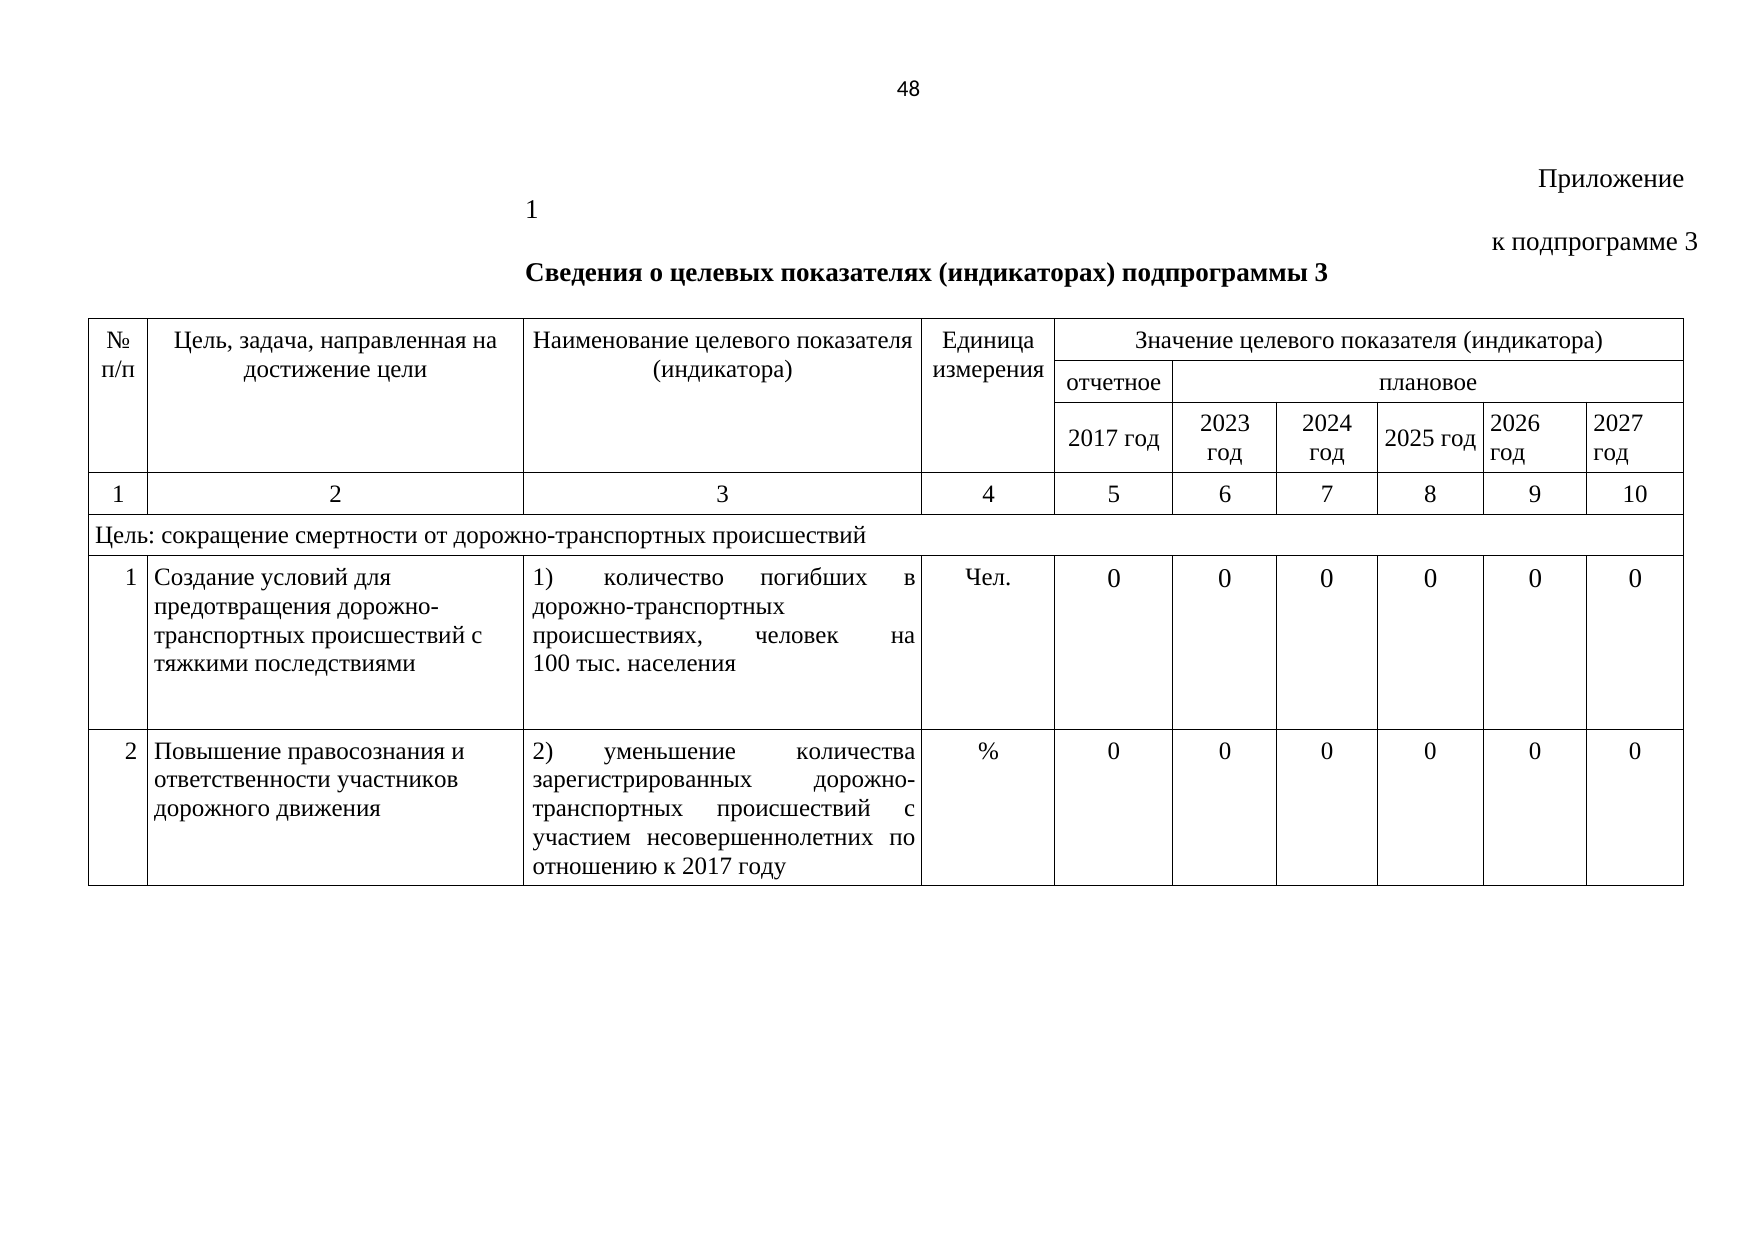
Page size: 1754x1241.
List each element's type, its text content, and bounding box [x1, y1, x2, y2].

table_cell 2 [89, 730, 147, 885]
table_cell отчетное [1055, 361, 1172, 402]
table_cell 2024 год [1277, 403, 1377, 472]
table_header № п/п [89, 319, 147, 472]
table_cell 0 [1378, 556, 1483, 729]
table_header Единица измерения [922, 319, 1054, 472]
table_cell 1 [89, 556, 147, 729]
table_cell 9 [1484, 473, 1586, 514]
table_cell 2 [148, 473, 523, 514]
table_cell 10 [1587, 473, 1683, 514]
table_cell плановое [1173, 361, 1683, 402]
table_cell 0 [1484, 556, 1586, 729]
table_cell 0 [1173, 730, 1276, 885]
table_cell уменьшение количества зарегистрированных дорожно-транспортных происшествий с участием несовершеннолетних по отношению к 2017 году [524, 730, 921, 885]
list Сведения о целевых показателях (индикаторах) подпрограммы 3 [525, 256, 1698, 287]
table_cell Повышение правосознания и ответственности участников дорожного движения [148, 730, 523, 885]
table_cell 0 [1173, 556, 1276, 729]
list Приложение 1 [525, 162, 1698, 225]
table_cell 0 [1277, 730, 1377, 885]
table_cell Цель: сокращение смертности от дорожно-транспортных происшествий [89, 515, 1683, 555]
table_cell 1 [89, 473, 147, 514]
table_cell Создание условий для предотвращения дорожно-транспортных происшествий с тяжкими последствиями [148, 556, 523, 729]
table_cell 0 [1484, 730, 1586, 885]
list к подпрограмме 3 [525, 225, 1698, 256]
table_cell 2023 год [1173, 403, 1276, 472]
table_cell количество погибших в дорожно-транспортных происшествиях, человек на 100 тыс. населения [524, 556, 921, 729]
table_header Наименование целевого показателя (индикатора) [524, 319, 921, 472]
table_cell 8 [1378, 473, 1483, 514]
table_cell % [922, 730, 1054, 885]
table_cell 3 [524, 473, 921, 514]
table_cell 0 [1587, 556, 1683, 729]
table_cell 2017 год [1055, 403, 1172, 472]
table_cell 4 [922, 473, 1054, 514]
table_cell 2027 год [1587, 403, 1683, 472]
table_header Цель, задача, направленная на достижение цели [148, 319, 523, 472]
table_cell Чел. [922, 556, 1054, 729]
table_cell 6 [1173, 473, 1276, 514]
table_cell 0 [1277, 556, 1377, 729]
table_cell 0 [1378, 730, 1483, 885]
table_cell 0 [1055, 730, 1172, 885]
table_cell 2026 год [1484, 403, 1586, 472]
table_cell 2025 год [1378, 403, 1483, 472]
table_header Значение целевого показателя (индикатора) [1055, 319, 1683, 360]
table_cell 0 [1055, 556, 1172, 729]
table_cell 5 [1055, 473, 1172, 514]
table_cell 0 [1587, 730, 1683, 885]
table_cell 7 [1277, 473, 1377, 514]
